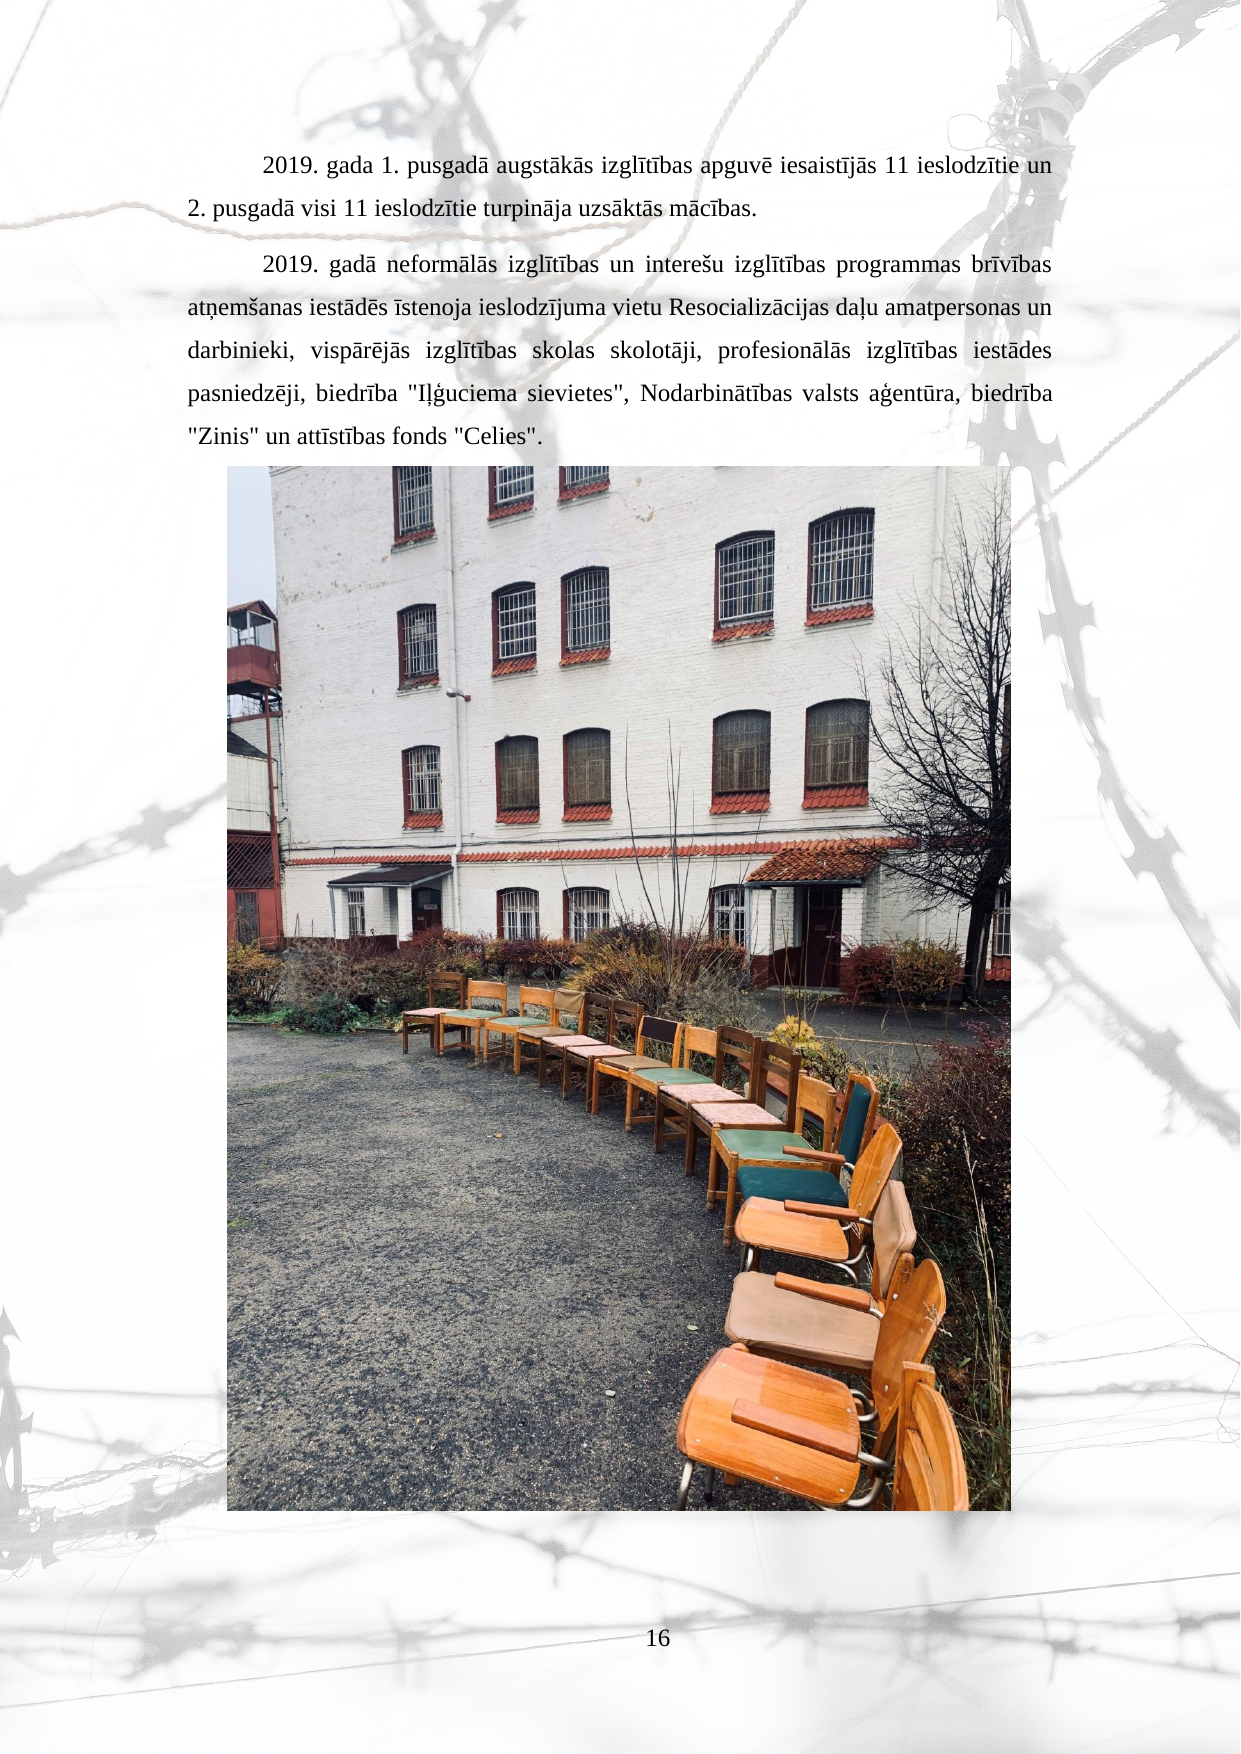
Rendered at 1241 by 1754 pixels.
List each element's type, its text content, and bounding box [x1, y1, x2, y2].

text 2019. gada 1. pusgadā augstākās izglītības apguvē iesaistījās 11 ieslodzītie un 2. pusgadā visi 11 ieslodzītie turpināja uzsāktās mācības. [187, 150, 1053, 222]
picture [0, 0, 1241, 1754]
text 2019. gadā neformālās izglītības un interešu izglītības programmas brīvības atņemšanas iestādēs īstenoja ieslodzījuma vietu Resocializācijas daļu amatpersonas un darbinieki, vispārējās izglītības skolas skolotāji, profesionālās izglītības iestādes pasniedzēji, biedrība "Iļģuciema sievietes", Nodarbinātības valsts aģentūra, biedrība "Zinis" un attīstības fonds "Celies". [187, 249, 1053, 450]
